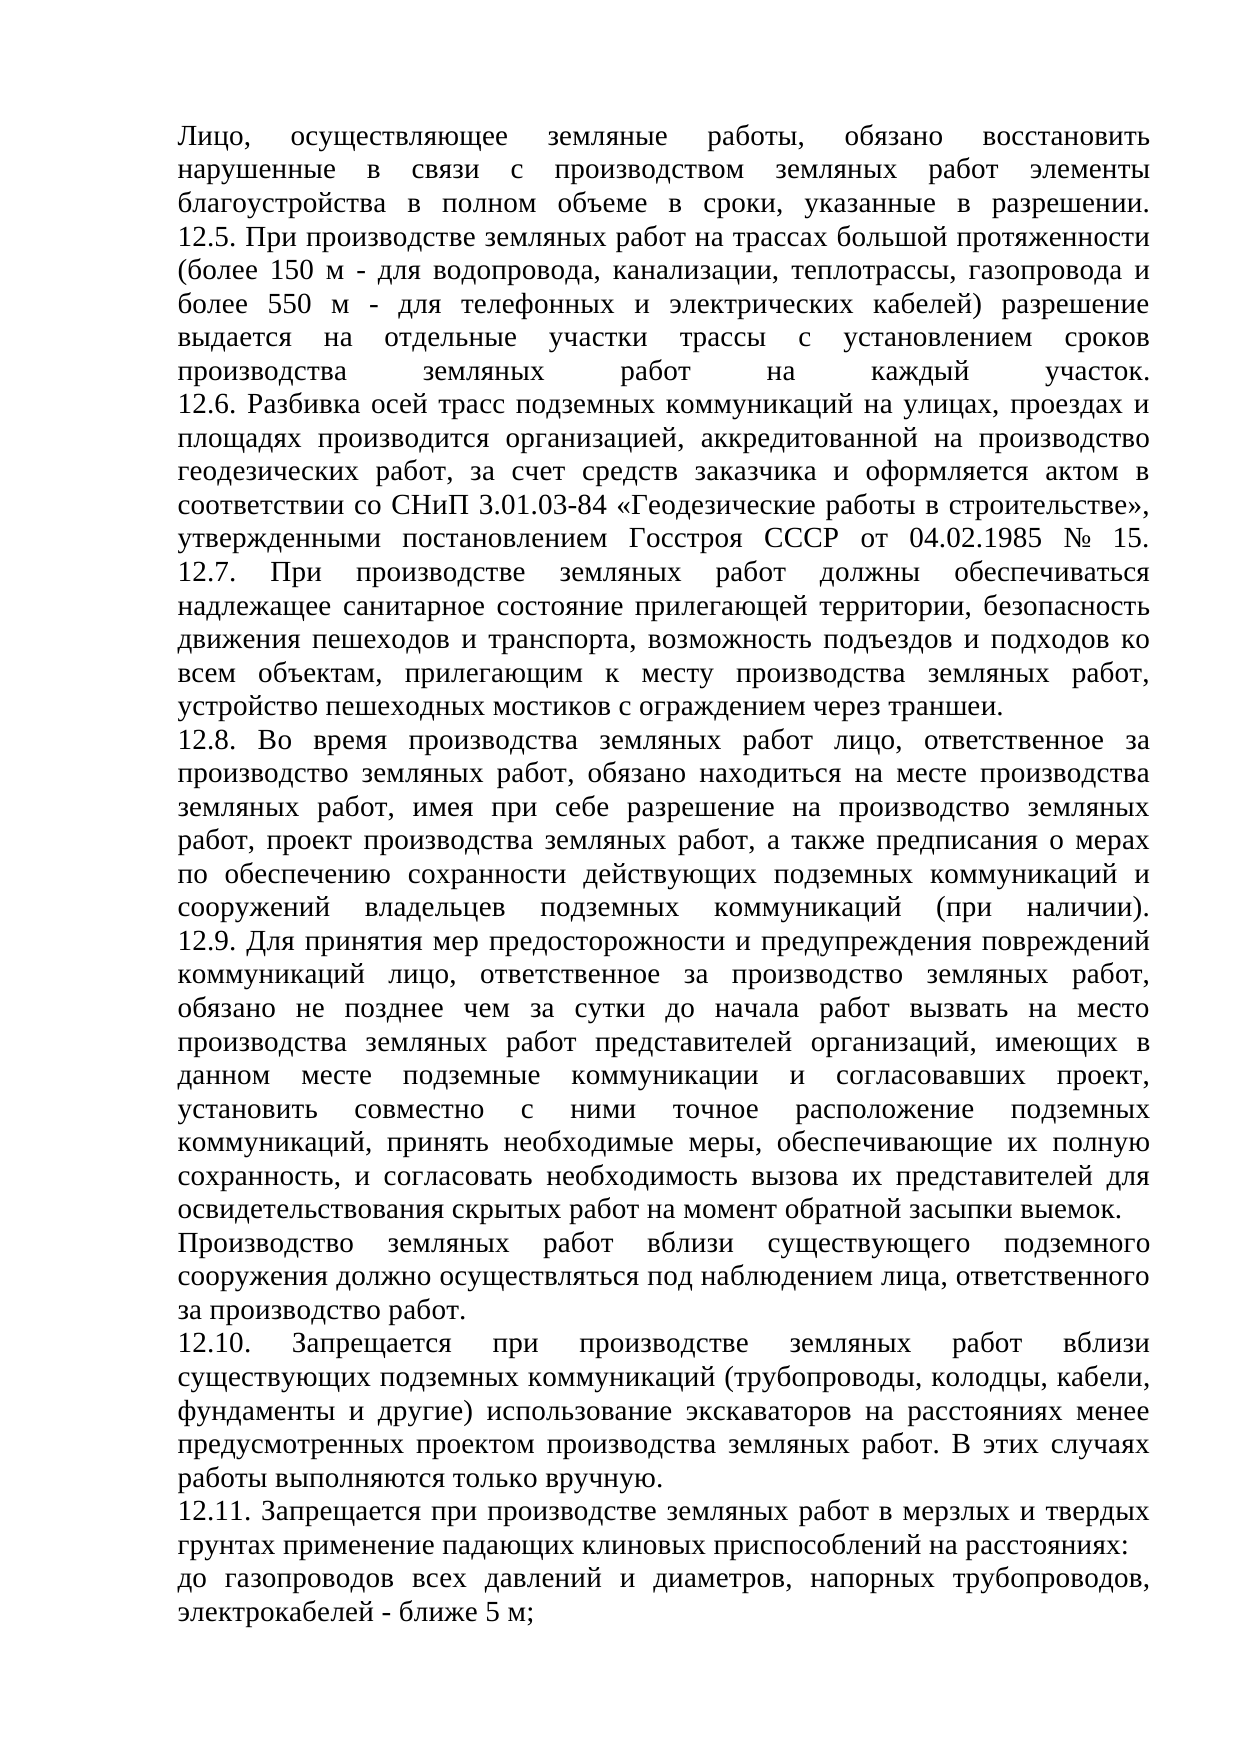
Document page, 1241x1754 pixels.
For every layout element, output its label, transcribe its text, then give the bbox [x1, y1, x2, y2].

text 12.11. Запрещается при производстве земляных работ в мерзлых и твердых грунтах применение падающих клиновых приспособлений на расстояниях: [177, 1493, 1152, 1560]
text 12.10. Запрещается при производстве земляных работ вблизи существующих подземных коммуникаций (трубопроводы, колодцы, кабели, фундаменты и другие) использование экскаваторов на расстояниях менее предусмотренных проектом производства земляных работ. В этих случаях работы выполняются только вручную. [177, 1326, 1152, 1493]
text 12.8. Во время производства земляных работ лицо, ответственное за производство земляных работ, обязано находиться на месте производства земляных работ, имея при себе разрешение на производство земляных работ, проект производства земляных работ, а также предписания о мерах по обеспечению сохранности действующих подземных коммуникаций и сооружений владельцев подземных коммуникаций (при наличии). 12.9. Для принятия мер предосторожности и предупреждения повреждений коммуникаций лицо, ответственное за производство земляных работ, обязано не позднее чем за сутки до начала работ вызвать на место производства земляных работ представителей организаций, имеющих в данном месте подземные коммуникации и согласовавших проект, установить совместно с ними точное расположение подземных коммуникаций, принять необходимые меры, обеспечивающие их полную сохранность, и согласовать необходимость вызова их представителей для освидетельствования скрытых работ на момент обратной засыпки выемок. [177, 722, 1152, 1225]
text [177, 118, 1152, 722]
text до газопроводов всех давлений и диаметров, напорных трубопроводов, электрокабелей - ближе 5 м; [177, 1560, 1152, 1627]
text Производство земляных работ вблизи существующего подземного сооружения должно осуществляться под наблюдением лица, ответственного за производство работ. [177, 1225, 1152, 1326]
